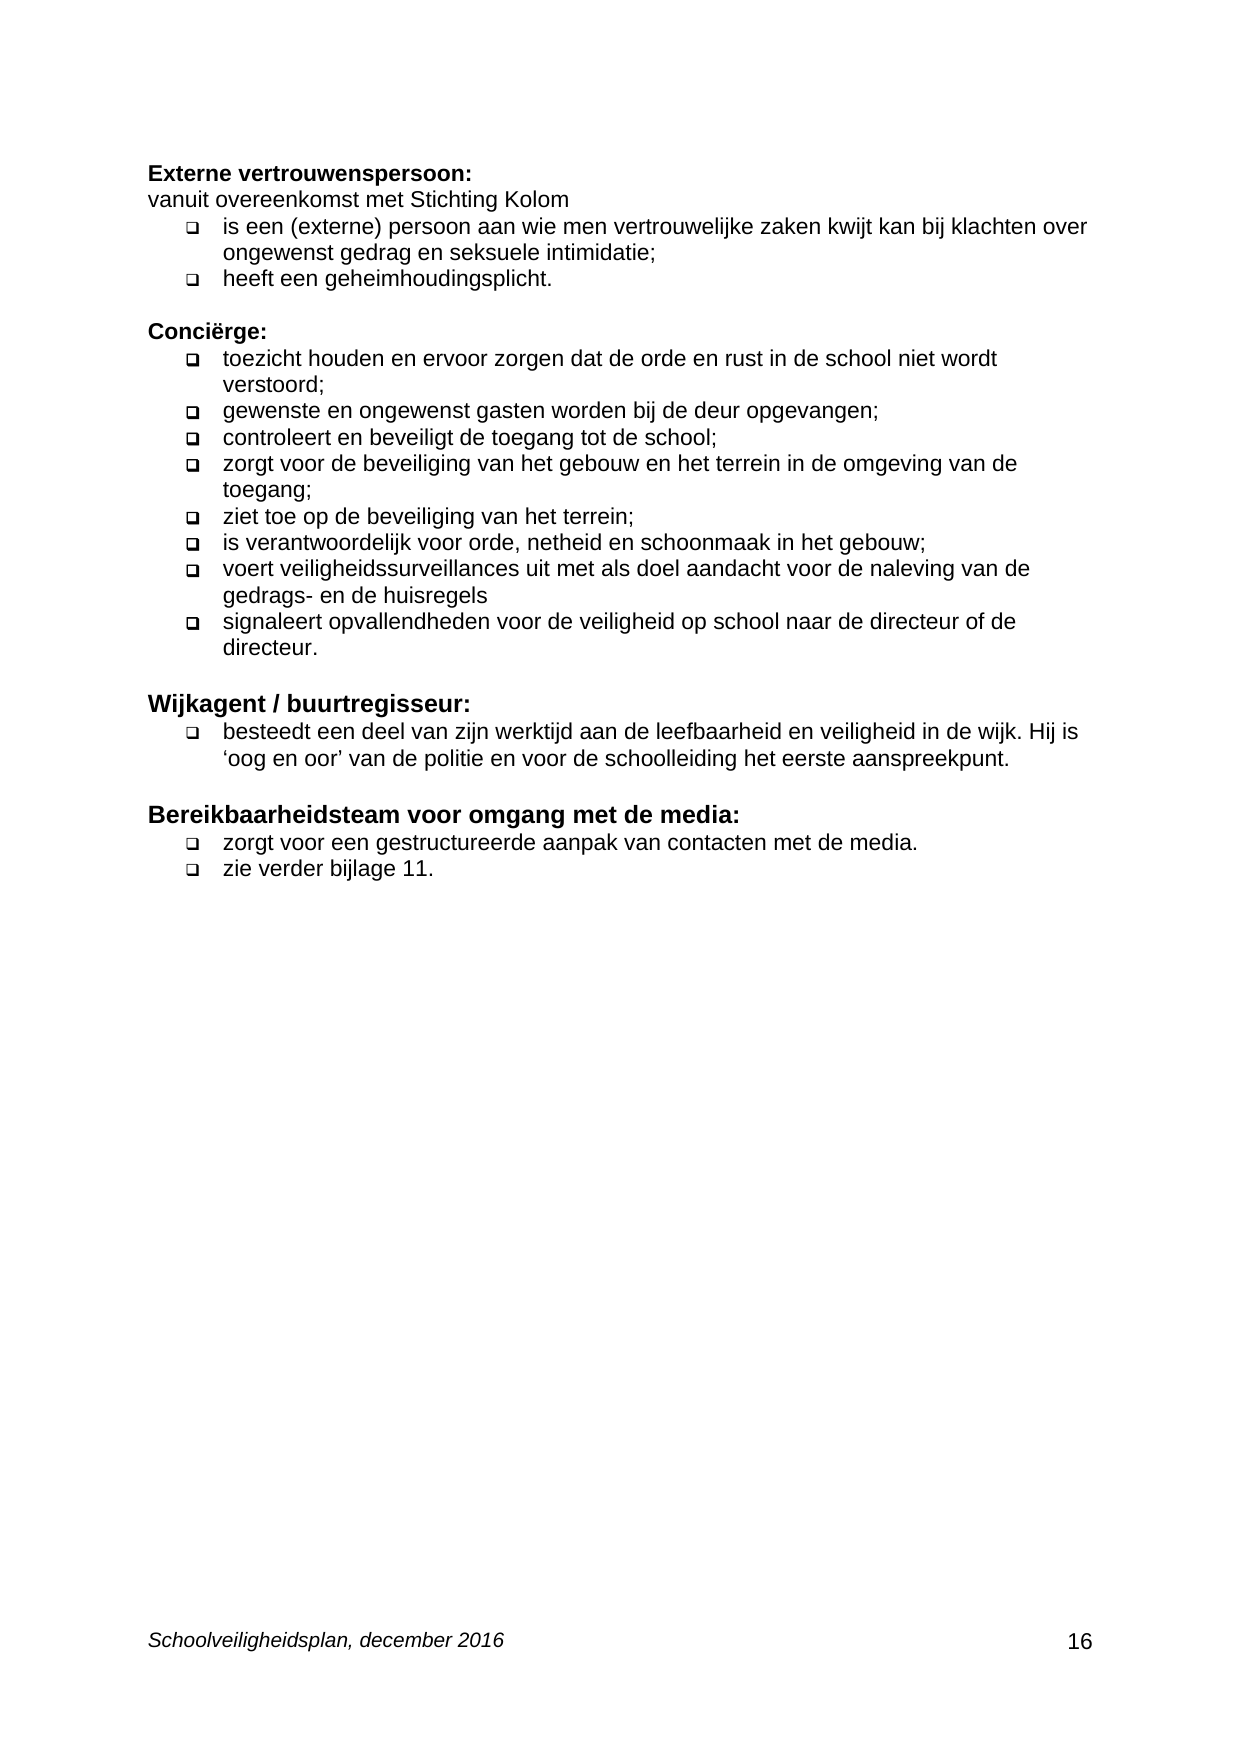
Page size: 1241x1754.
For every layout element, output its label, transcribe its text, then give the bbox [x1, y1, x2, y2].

text Bereikbaarheidsteam voor omgang met de media: [148, 800, 1093, 828]
list zie verder bijlage 11. [185, 855, 1093, 881]
list is verantwoordelijk voor orde, netheid en schoonmaak in het gebouw; [185, 529, 1093, 555]
list zorgt voor de beveiliging van het gebouw en het terrein in de omgeving van de toegang; [185, 450, 1093, 503]
list toezicht houden en ervoor zorgen dat de orde en rust in de school niet wordt verstoord; [185, 344, 1093, 397]
list is een (externe) persoon aan wie men vertrouwelijke zaken kwijt kan bij klachten over ongewenst gedrag en seksuele intimidatie; [185, 213, 1093, 265]
list ziet toe op de beveiliging van het terrein; [185, 503, 1093, 529]
list controleert en beveiligt de toegang tot de school; [185, 423, 1093, 450]
text vanuit overeenkomst met Stichting Kolom [148, 186, 1093, 213]
list zorgt voor een gestructureerde aanpak van contacten met de media. [185, 828, 1093, 855]
text Wijkagent / buurtregisseur: [148, 689, 1093, 718]
list signaleert opvallendheden voor de veiligheid op school naar de directeur of de directeur. [185, 608, 1093, 661]
list voert veiligheidssurveillances uit met als doel aandacht voor de naleving van de gedrags- en de huisregels [185, 555, 1093, 608]
text Conciërge: [148, 318, 1093, 344]
list heeft een geheimhoudingsplicht. [185, 265, 1093, 292]
text Externe vertrouwenspersoon: [148, 160, 1093, 186]
list gewenste en ongewenst gasten worden bij de deur opgevangen; [185, 397, 1093, 423]
list besteedt een deel van zijn werktijd aan de leefbaarheid en veiligheid in de wijk. Hij is ‘oog en oor’ van de politie en voor de schoolleiding het eerste aanspreekpunt. [185, 718, 1093, 771]
